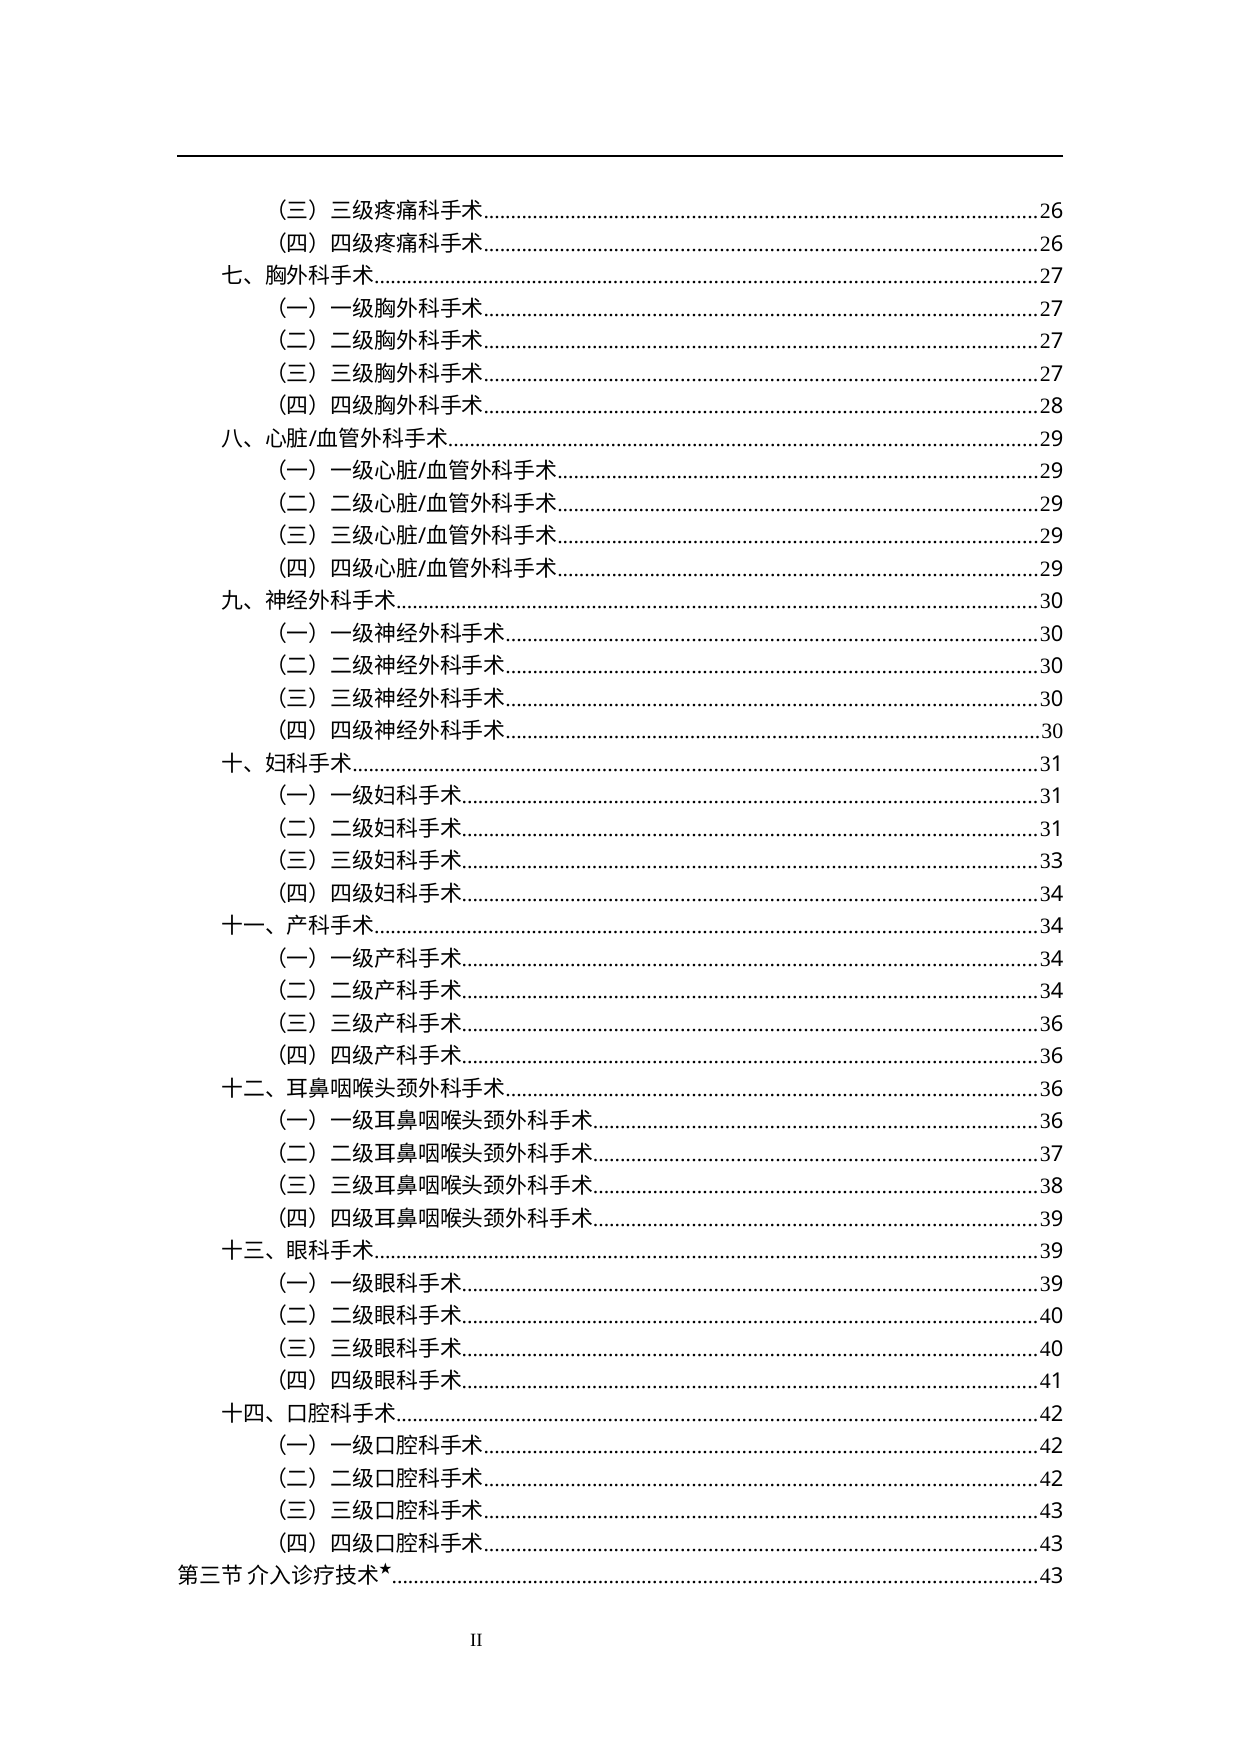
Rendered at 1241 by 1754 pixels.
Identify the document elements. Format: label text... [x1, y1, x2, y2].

text 八、心脏/血管外科手术 29 [221, 421, 1063, 453]
text 十三、眼科手术 39 [221, 1233, 1063, 1266]
text （三）三级心脏/血管外科手术 29 [265, 518, 1063, 551]
text （一）一级心脏/血管外科手术 29 [265, 453, 1063, 486]
text （四）四级妇科手术 34 [265, 876, 1063, 908]
text （三）三级耳鼻咽喉头颈外科手术 38 [265, 1168, 1063, 1201]
text （三）三级神经外科手术 30 [265, 681, 1063, 713]
text （四）四级口腔科手术 43 [265, 1526, 1063, 1558]
text （二）二级耳鼻咽喉头颈外科手术 37 [265, 1136, 1063, 1168]
text （一）一级耳鼻咽喉头颈外科手术 36 [265, 1103, 1063, 1136]
text （三）三级产科手术 36 [265, 1006, 1063, 1038]
text （三）三级口腔科手术 43 [265, 1493, 1063, 1526]
text （四）四级胸外科手术 28 [265, 388, 1063, 421]
text （二）二级妇科手术 31 [265, 811, 1063, 843]
text （二）二级产科手术 34 [265, 973, 1063, 1006]
text （二）二级胸外科手术 27 [265, 323, 1063, 356]
text （二）二级眼科手术 40 [265, 1298, 1063, 1331]
text （四）四级耳鼻咽喉头颈外科手术 39 [265, 1201, 1063, 1233]
text （三）三级胸外科手术 27 [265, 356, 1063, 388]
text （一）一级胸外科手术 27 [265, 291, 1063, 323]
text 九、神经外科手术 30 [221, 583, 1063, 616]
text （一）一级眼科手术 39 [265, 1266, 1063, 1298]
text （四）四级眼科手术 41 [265, 1363, 1063, 1396]
text （一）一级口腔科手术 42 [265, 1428, 1063, 1461]
text （三）三级妇科手术 33 [265, 843, 1063, 876]
text （四）四级疼痛科手术 26 [265, 226, 1063, 258]
text 七、胸外科手术 27 [221, 258, 1063, 291]
text 十四、口腔科手术 42 [221, 1396, 1063, 1428]
text 十一、产科手术 34 [221, 908, 1063, 941]
text （一）一级神经外科手术 30 [265, 616, 1063, 648]
text （四）四级神经外科手术 30 [265, 713, 1063, 746]
text 第三节 介入诊疗技术★ 43 [177, 1558, 1063, 1591]
text （一）一级产科手术 34 [265, 941, 1063, 973]
text 十、妇科手术 31 [221, 746, 1063, 778]
text （四）四级产科手术 36 [265, 1038, 1063, 1071]
text （三）三级眼科手术 40 [265, 1331, 1063, 1363]
text （一）一级妇科手术 31 [265, 778, 1063, 811]
text （四）四级心脏/血管外科手术 29 [265, 551, 1063, 583]
text 十二、耳鼻咽喉头颈外科手术 36 [221, 1071, 1063, 1103]
text （二）二级口腔科手术 42 [265, 1461, 1063, 1493]
text （二）二级心脏/血管外科手术 29 [265, 486, 1063, 518]
text （三）三级疼痛科手术 26 [265, 193, 1063, 226]
text （二）二级神经外科手术 30 [265, 648, 1063, 681]
